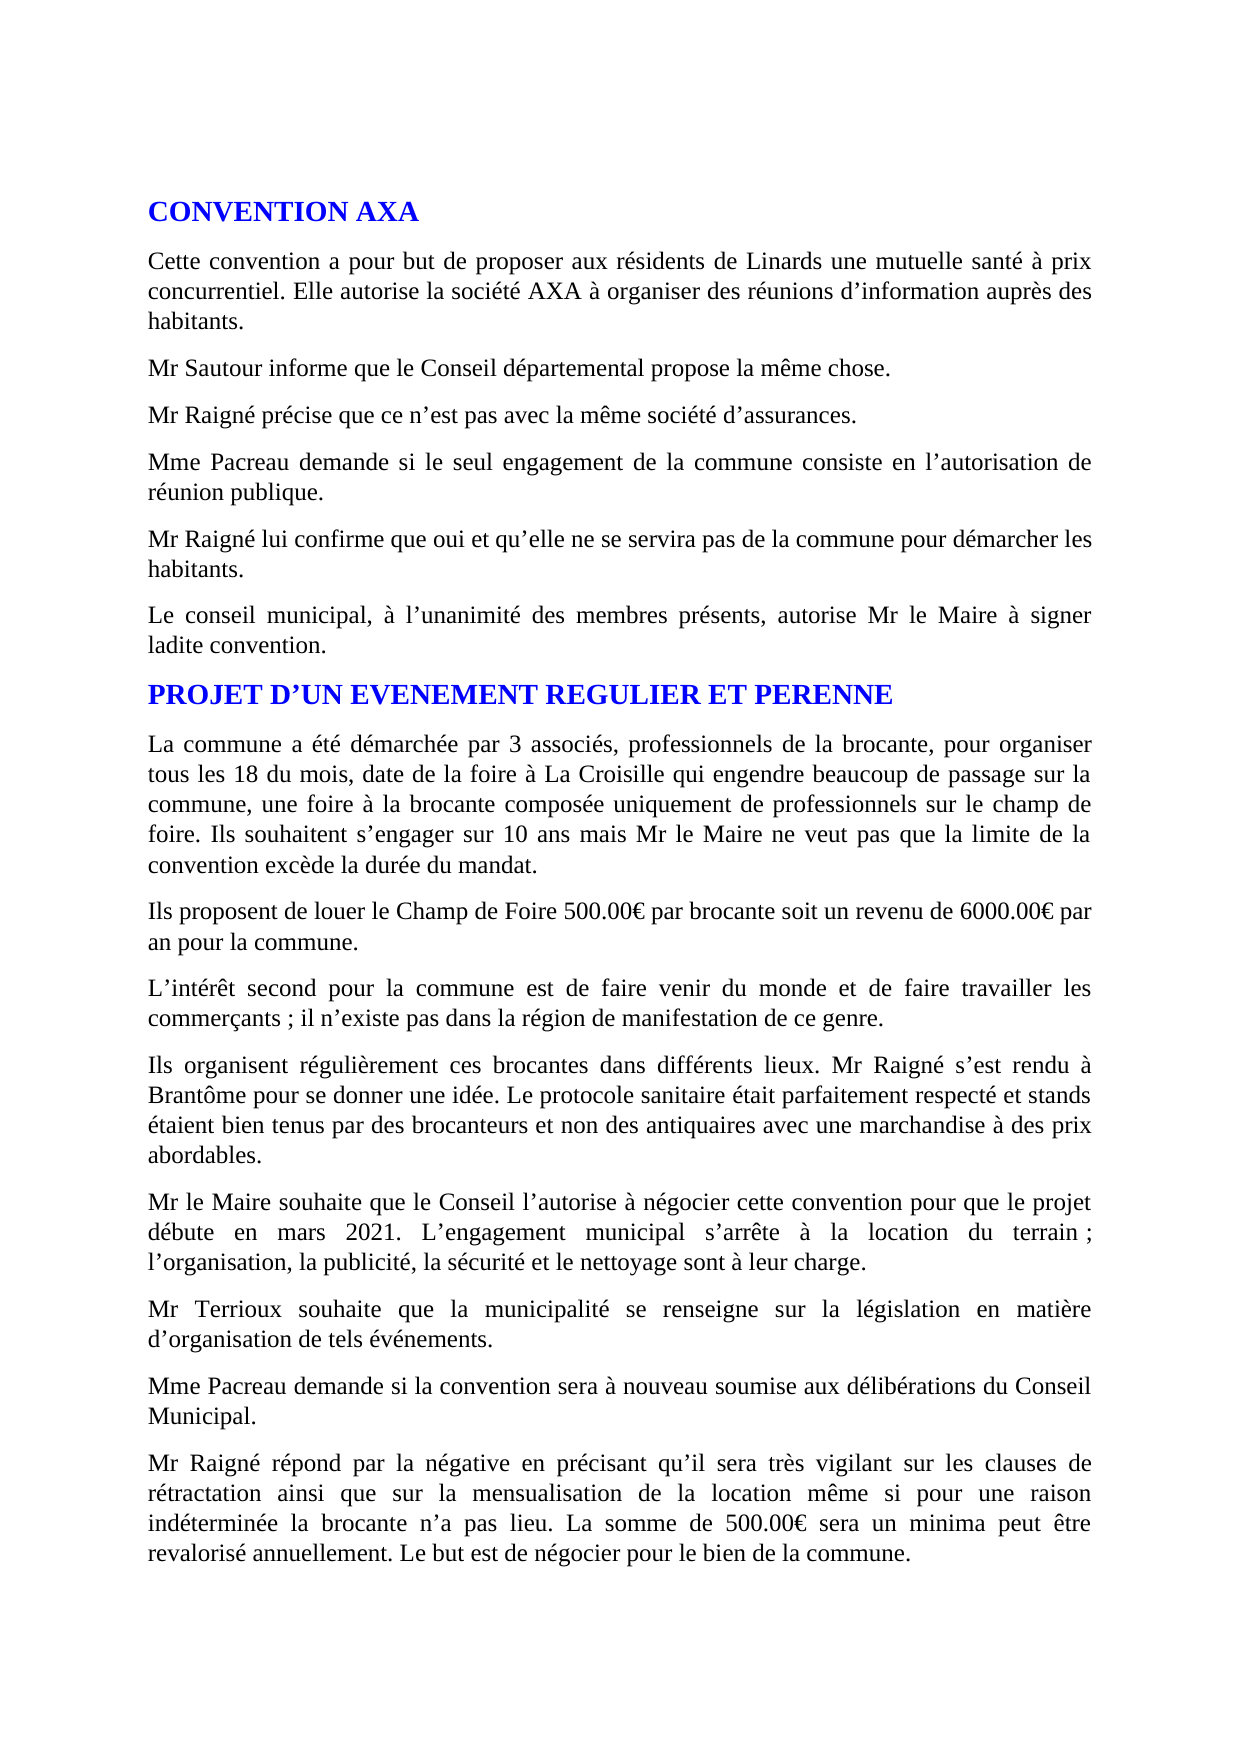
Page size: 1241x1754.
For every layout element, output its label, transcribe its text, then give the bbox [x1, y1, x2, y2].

text Mme Pacreau demande si le seul engagement de la commune consiste en l’autorisation de réunion publique. [148, 447, 1093, 506]
text Mr Raigné lui confirme que oui et qu’elle ne se servira pas de la commune pour démarcher les habitants. [148, 524, 1093, 582]
text Mr Raigné précise que ce n’est pas avec la même société d’assurances. [148, 400, 1093, 429]
text Mme Pacreau demande si la convention sera à nouveau soumise aux délibérations du Conseil Municipal. [148, 1371, 1093, 1430]
text L’intérêt second pour la commune est de faire venir du monde et de faire travailler les commerçants ; il n’existe pas dans la région de manifestation de ce genre. [148, 973, 1093, 1032]
text Mr Sautour informe que le Conseil départemental propose la même chose. [148, 353, 1093, 382]
text La commune a été démarchée par 3 associés, professionnels de la brocante, pour organiser tous les 18 du mois, date de la foire à La Croisille qui engendre beaucoup de passage sur la commune, une foire à la brocante composée uniquement de professionnels sur le champ de foire. Ils souhaitent s’engager sur 10 ans mais Mr le Maire ne veut pas que la limite de la convention excède la durée du mandat. [148, 729, 1093, 878]
text CONVENTION AXA [148, 194, 1093, 228]
text Ils organisent régulièrement ces brocantes dans différents lieux. Mr Raigné s’est rendu à Brantôme pour se donner une idée. Le protocole sanitaire était parfaitement respecté et stands étaient bien tenus par des brocanteurs et non des antiquaires avec une marchandise à des prix abordables. [148, 1050, 1093, 1169]
text Mr le Maire souhaite que le Conseil l’autorise à négocier cette convention pour que le projet débute en mars 2021. L’engagement municipal s’arrête à la location du terrain ; l’organisation, la publicité, la sécurité et le nettoyage sont à leur charge. [148, 1187, 1093, 1276]
text Ils proposent de louer le Champ de Foire 500.00€ par brocante soit un revenu de 6000.00€ par an pour la commune. [148, 896, 1093, 955]
text PROJET D’UN EVENEMENT REGULIER ET PERENNE [148, 677, 1093, 711]
text Mr Terrioux souhaite que la municipalité se renseigne sur la législation en matière d’organisation de tels événements. [148, 1294, 1093, 1353]
text Mr Raigné répond par la négative en précisant qu’il sera très vigilant sur les clauses de rétractation ainsi que sur la mensualisation de la location même si pour une raison indéterminée la brocante n’a pas lieu. La somme de 500.00€ sera un minima peut être revalorisé annuellement. Le but est de négocier pour le bien de la commune. [148, 1448, 1093, 1567]
text Le conseil municipal, à l’unanimité des membres présents, autorise Mr le Maire à signer ladite convention. [148, 601, 1093, 659]
text Cette convention a pour but de proposer aux résidents de Linards une mutuelle santé à prix concurrentiel. Elle autorise la société AXA à organiser des réunions d’information auprès des habitants. [148, 246, 1093, 335]
